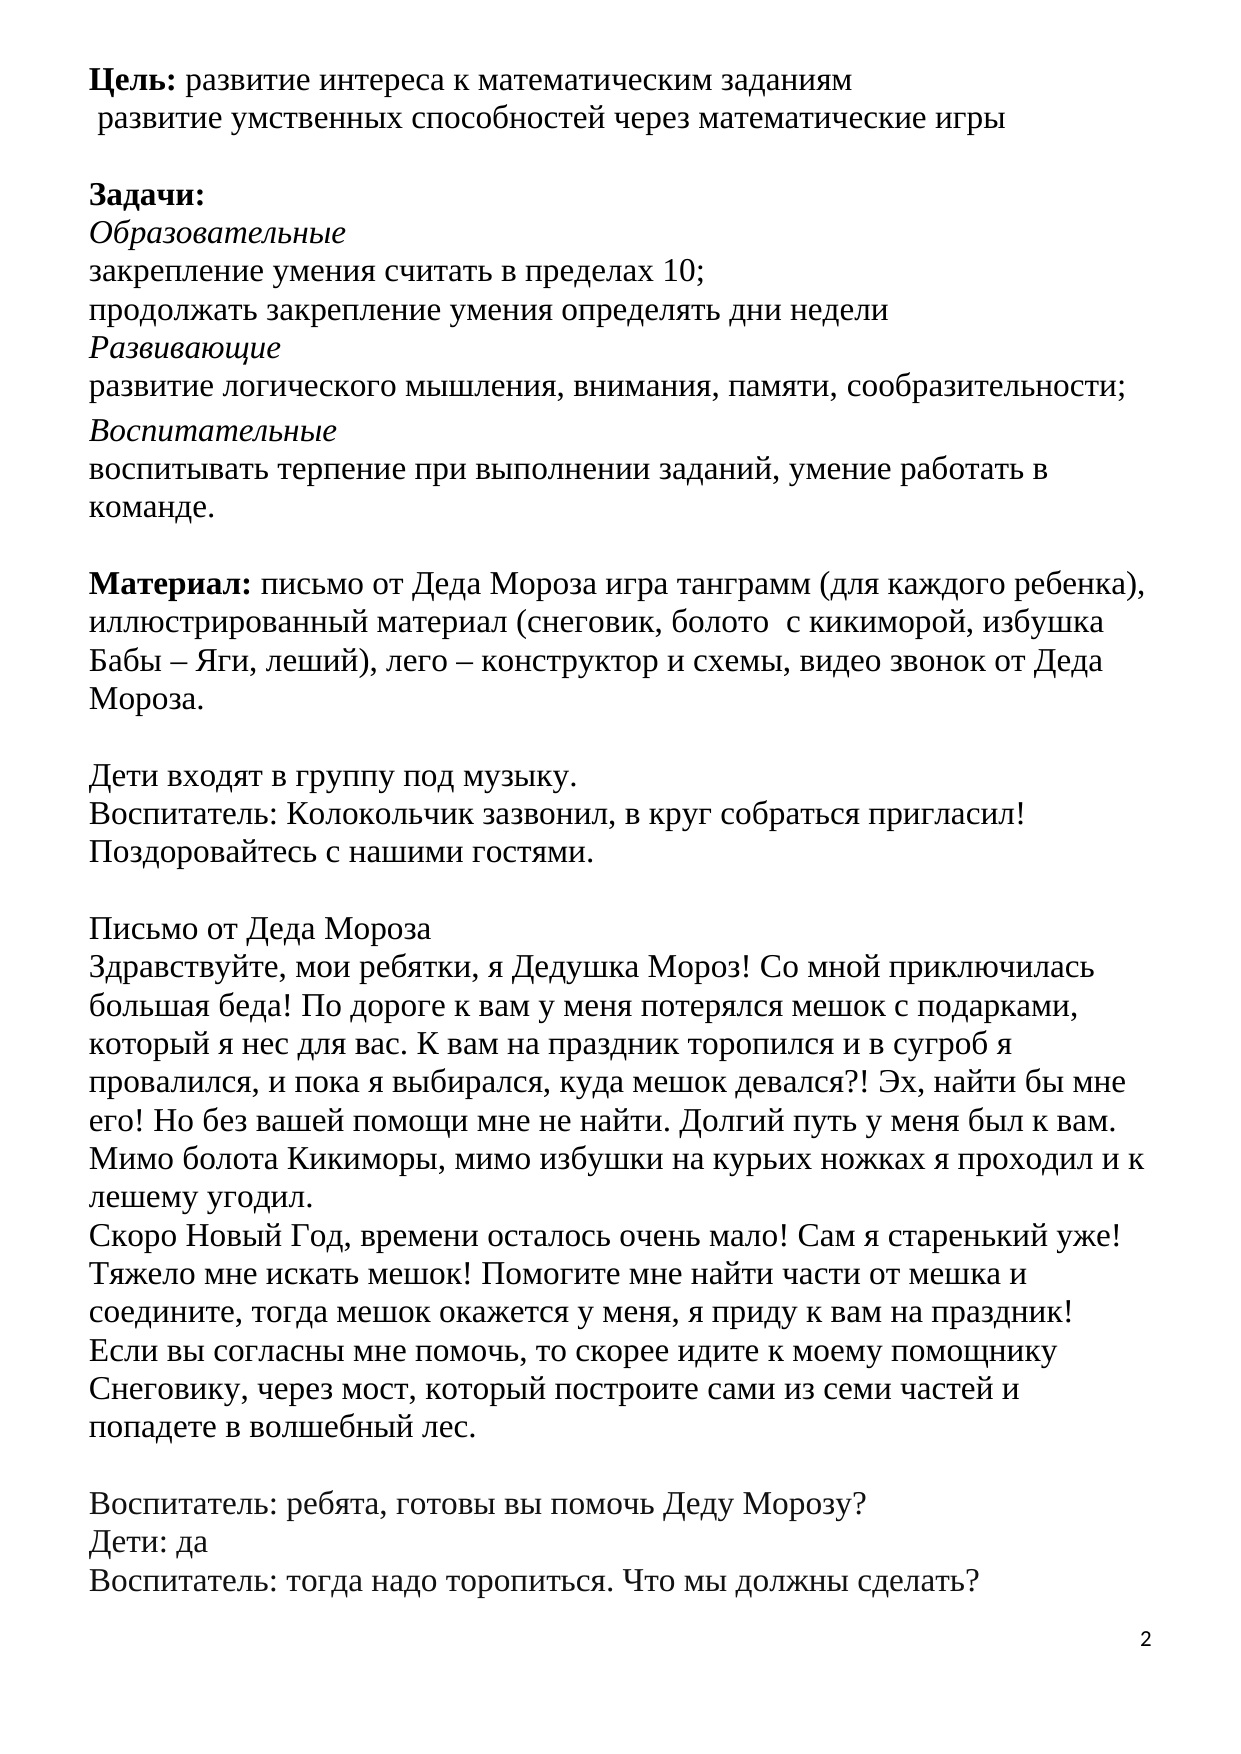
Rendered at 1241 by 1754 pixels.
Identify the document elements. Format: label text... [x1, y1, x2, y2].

text Поздоровайтесь с нашими гостями. [89, 831, 1152, 870]
text Письмо от Деда Мороза [89, 908, 1152, 946]
text Если вы согласны мне помочь, то скорее идите к моему помощнику Снеговику, через мост, который построите сами из семи частей и попадете в волшебный лес. [89, 1330, 1152, 1445]
text Цель: развитие интереса к математическим заданиям [89, 59, 1152, 97]
text Воспитатель: Колокольчик зазвонил, в круг собраться пригласил! [89, 793, 1152, 831]
text продолжать закрепление умения определять дни недели [89, 289, 1152, 327]
text Задачи: [89, 174, 1152, 212]
text Развивающие [89, 327, 1152, 366]
text воспитывать терпение при выполнении заданий, умение работать в команде. [89, 448, 1152, 525]
text Воспитатель: ребята, готовы вы помочь Деду Морозу? [89, 1483, 1152, 1521]
text развитие логического мышления, внимания, памяти, сообразительности; [89, 366, 1152, 404]
text Материал: письмо от Деда Мороза игра танграмм (для каждого ребенка), иллюстрированный материал (снеговик, болото с кикиморой, избушка Бабы – Яги, леший), лего – конструктор и схемы, видео звонок от Деда Мороза. [89, 563, 1152, 716]
text развитие умственных способностей через математические игры [89, 97, 1152, 136]
text Скоро Новый Год, времени осталось очень мало! Сам я старенький уже! Тяжело мне искать мешок! Помогите мне найти части от мешка и соедините, тогда мешок окажется у меня, я приду к вам на праздник! [89, 1215, 1152, 1330]
text Дети входят в группу под музыку. [89, 755, 1152, 793]
text Воспитатель: тогда надо торопиться. Что мы должны сделать? [89, 1560, 1152, 1598]
text закрепление умения считать в пределах 10; [89, 251, 1152, 289]
text Образовательные [89, 212, 1152, 251]
text Дети: да [89, 1521, 1152, 1560]
text Здравствуйте, мои ребятки, я Дедушка Мороз! Со мной приключилась большая беда! По дороге к вам у меня потерялся мешок с подарками, который я нес для вас. К вам на праздник торопился и в сугроб я провалился, и пока я выбирался, куда мешок девался?! Эх, найти бы мне его! Но без вашей помощи мне не найти. Долгий путь у меня был к вам. Мимо болота Кикиморы, мимо избушки на курьих ножках я проходил и к лешему угодил. [89, 946, 1152, 1215]
text Воспитательные [89, 410, 1152, 448]
